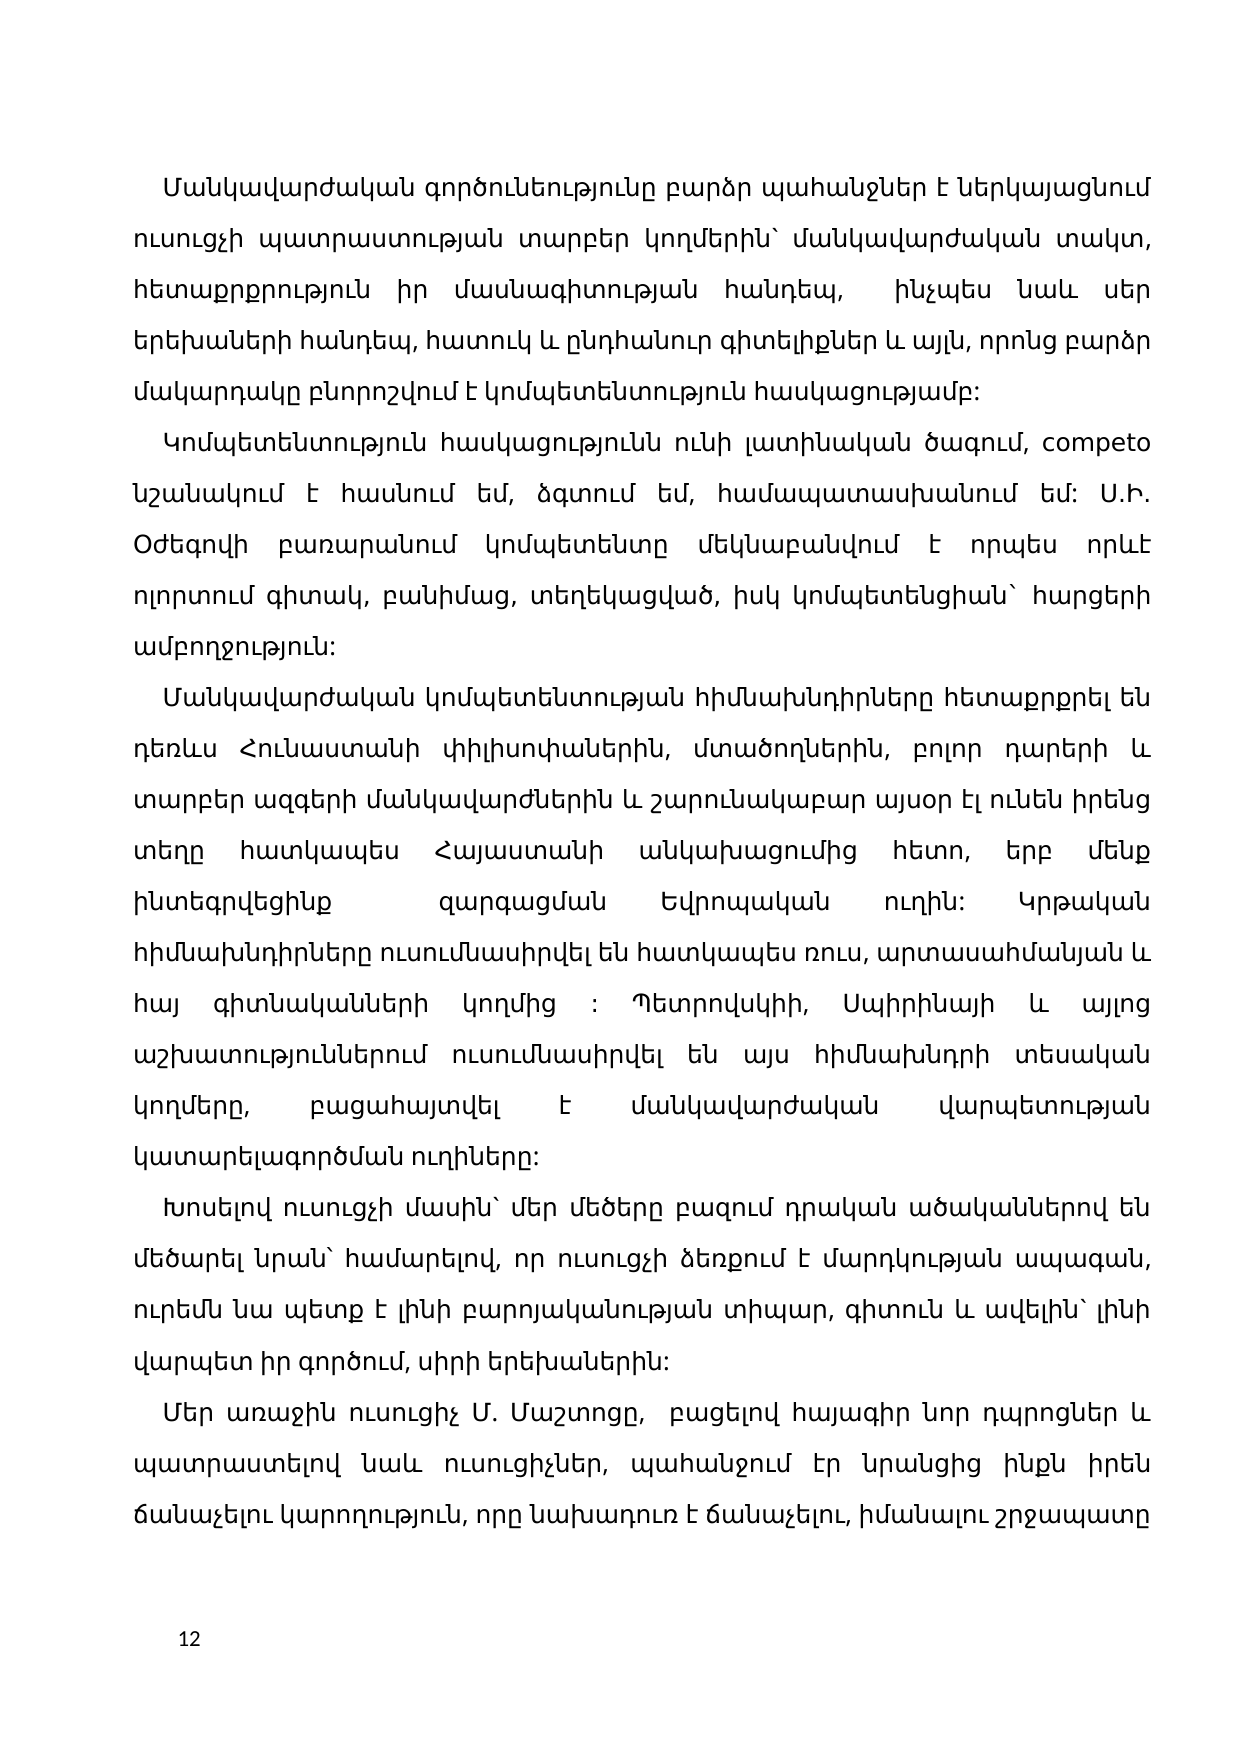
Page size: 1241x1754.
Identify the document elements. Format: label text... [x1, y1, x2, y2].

text Կոմպետենտություն հասկացությունն ունի լատինական ծագում, сompeto նշանակում է հասնում եմ, ձգտում եմ, համապատասխանում եմ: Ս.Ի. Օժեգովի բառարանում կոմպետենտը մեկնաբանվում է որպես որևէ ոլորտում գիտակ, բանիմաց, տեղեկացված, իսկ կոմպետենցիան` հարցերի ամբողջություն: [133, 424, 1152, 663]
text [133, 1394, 1152, 1530]
text Մանկավարժական կոմպետենտության հիմնախնդիրները հետաքրքրել են դեռևս Հունաստանի փիլիսոփաներին, մտածողներին, բոլոր դարերի և տարբեր ազգերի մանկավարժներին և շարունակաբար այսօր էլ ունեն իրենց տեղը հատկապես Հայաստանի անկախացումից հետո, երբ մենք ինտեգրվեցինք զարգացման Եվրոպական ուղին: Կրթական հիմնախնդիրները ուսումնասիրվել են հատկապես ռուս, արտասահմանյան և հայ գիտնականների կողմից : Պետրովսկիի, Սպիրինայի և այլոց աշխատություններում ուսումնասիրվել են այս հիմնախնդրի տեսական կողմերը, բացահայտվել է մանկավարժական վարպետության կատարելագործման ուղիները: [133, 679, 1152, 1173]
text Խոսելով ուսուցչի մասին` մեր մեծերը բազում դրական ածականներով են մեծարել նրան՝ համարելով, որ ուսուցչի ձեռքում է մարդկության ապագան, ուրեմն նա պետք է լինի բարոյականության տիպար, գիտուն և ավելին` լինի վարպետ իր գործում, սիրի երեխաներին: [133, 1190, 1152, 1377]
text Մանկավարժական գործունեությունը բարձր պահանջներ է ներկայացնում ուսուցչի պատրաստության տարբեր կողմերին` մանկավարժական տակտ, հետաքրքրություն իր մասնագիտության հանդեպ, ինչպես նաև սեր երեխաների հանդեպ, հատուկ և ընդհանուր գիտելիքներ և այլն, որոնց բարձր մակարդակը բնորոշվում է կոմպետենտություն հասկացությամբ: [133, 169, 1152, 407]
